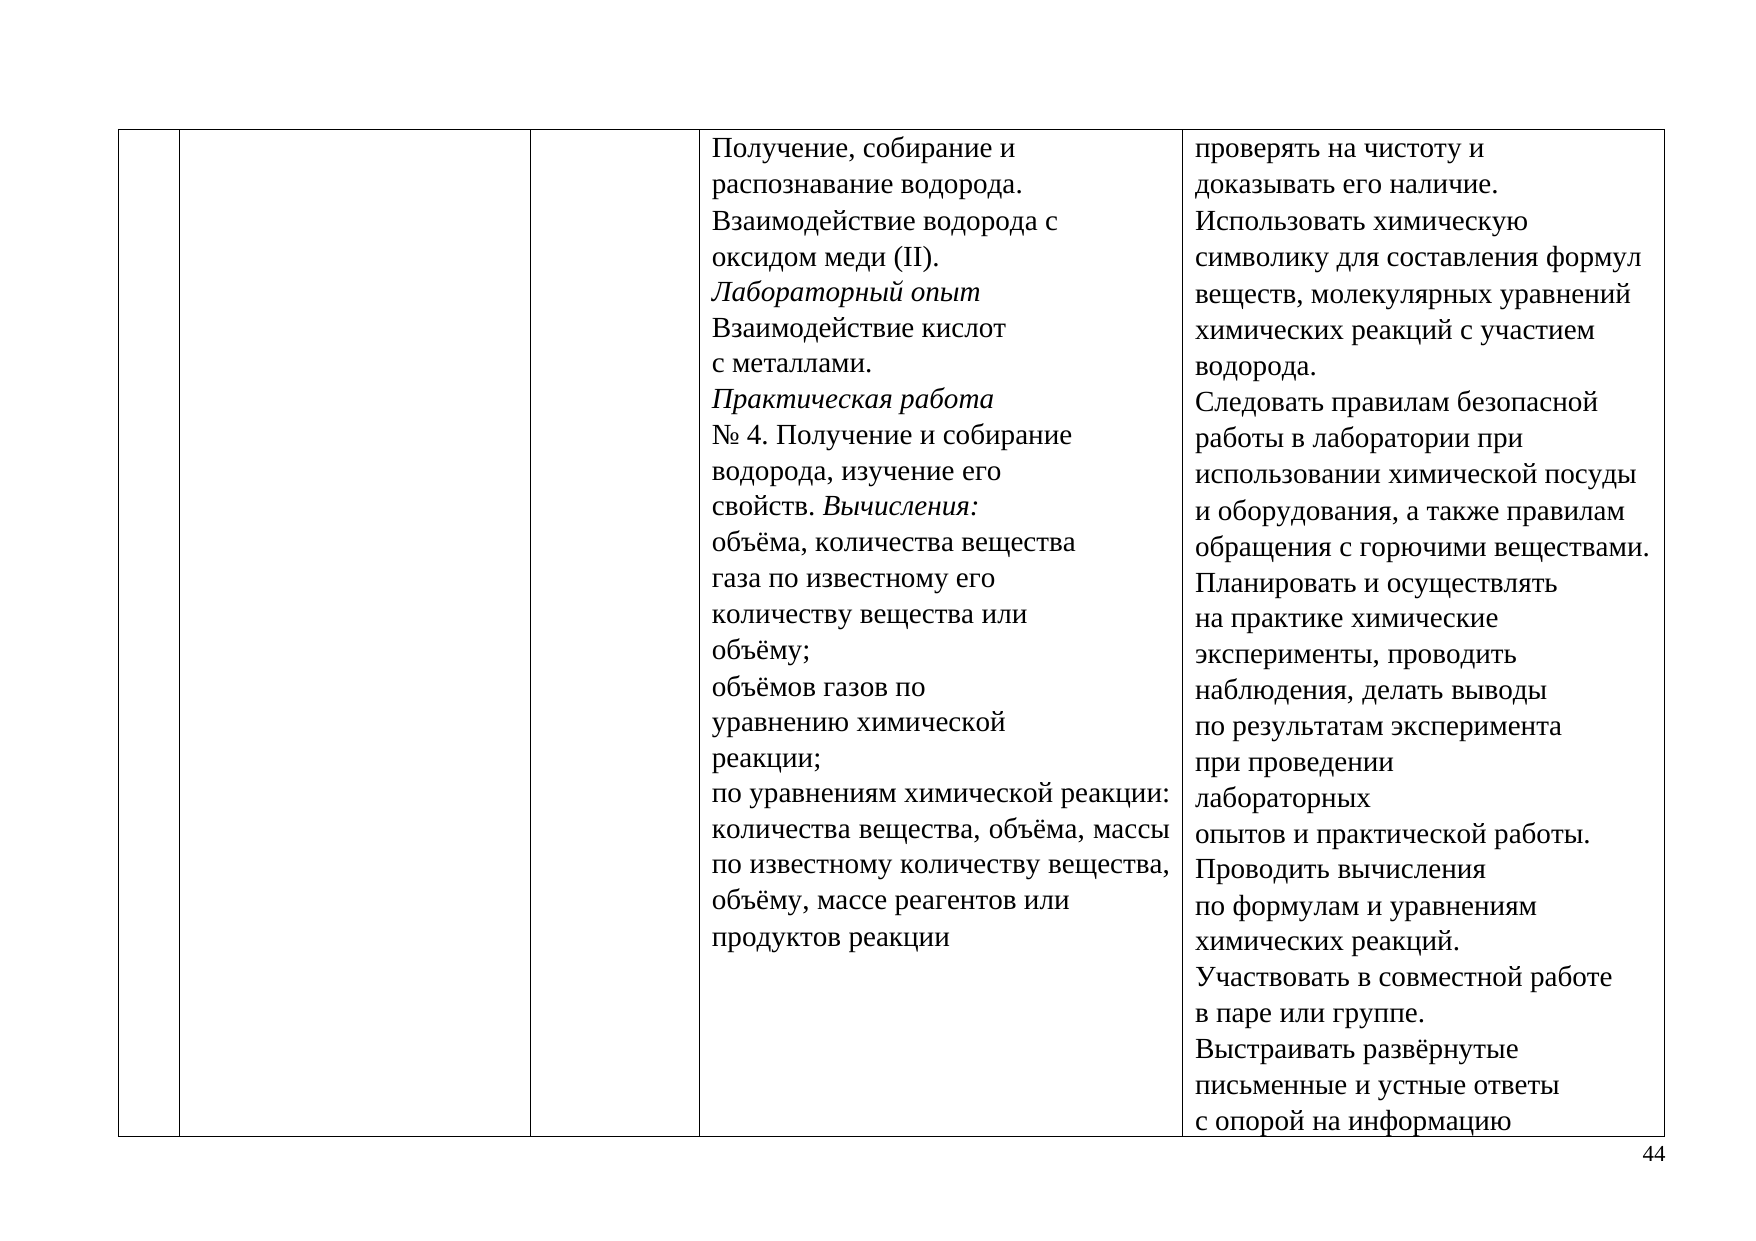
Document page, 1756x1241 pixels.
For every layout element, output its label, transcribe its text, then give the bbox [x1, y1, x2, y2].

table_header [531, 130, 699, 1136]
table_header [180, 130, 530, 1136]
table_header [119, 130, 179, 1136]
table_header проверять на чистоту и доказывать его наличие. Использовать химическую символику для составления формул веществ, молекулярных уравнений химических реакций с участием водорода. Следовать правилам безопасной работы в лаборатории при использовании химической посуды и оборудования, а также правилам обращения с горючими веществами. Планировать и осуществлять на практике химические эксперименты, проводить наблюдения, делать выводы по результатам эксперимента при проведении лабораторных опытов и практической работы. Проводить вычисления по формулам и уравнениям химических реакций. Участвовать в совместной работе в паре или группе. Выстраивать развёрнутые письменные и устные ответы с опорой на информацию [1183, 130, 1664, 1136]
table_header Получение, собирание и распознавание водорода. Взаимодействие водорода с оксидом меди (II). Лабораторный опыт Взаимодействие кислот с металлами. Практическая работа № 4. Получение и собирание водорода, изучение его свойств. Вычисления: объёма, количества вещества газа по известному его количеству вещества или объёму; объёмов газов по уравнению химической реакции; по уравнениям химической реакции: количества вещества, объёма, массы по известному количеству вещества, объёму, массе реагентов или продуктов реакции [700, 130, 1182, 1136]
